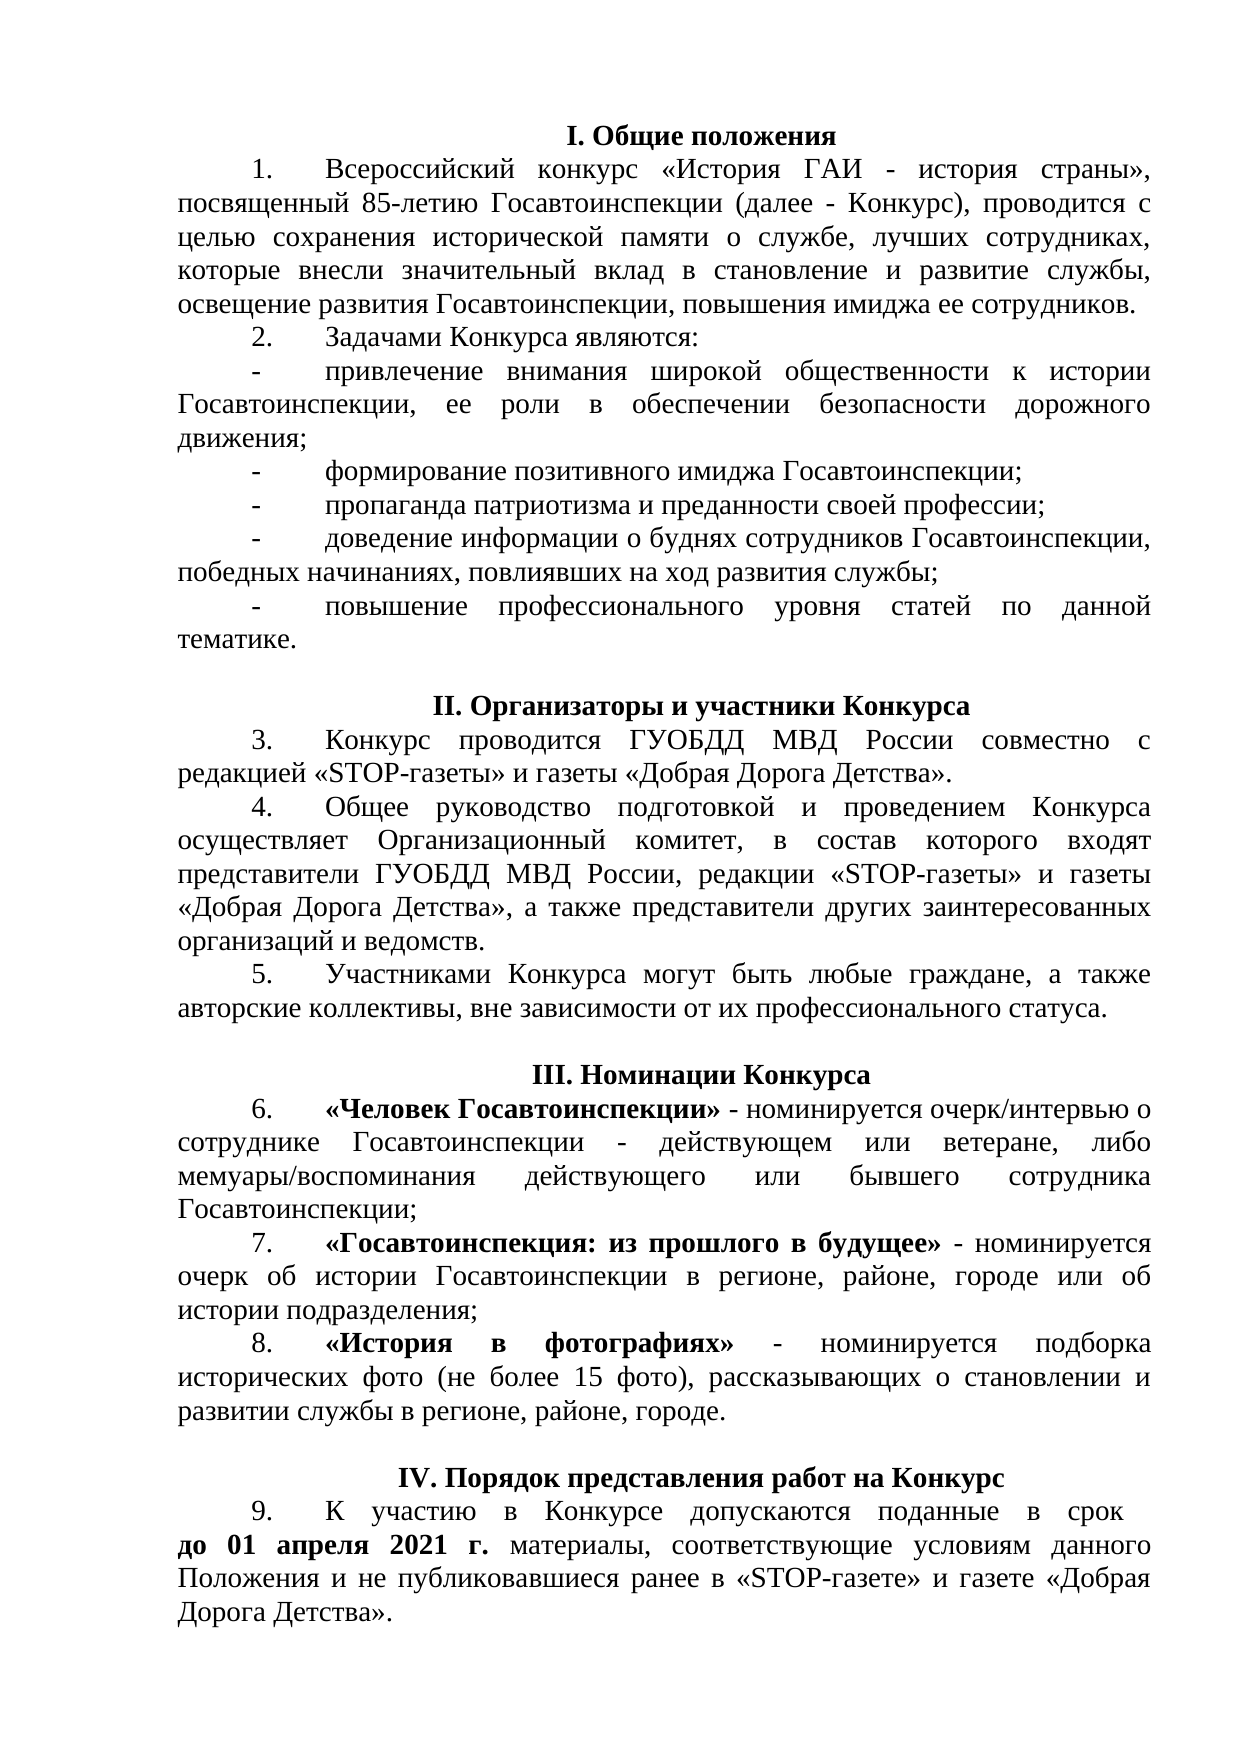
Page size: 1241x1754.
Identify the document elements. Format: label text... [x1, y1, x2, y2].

text 6. «Человек Госавтоинспекции» - номинируется очерк/интервью о сотруднике Госавтоинспекции - действующем или ветеране, либо мемуары/воспоминания действующего или бывшего сотрудника Госавтоинспекции; [177, 1091, 1152, 1225]
text II. Организаторы и участники Конкурса [177, 688, 1152, 722]
text - привлечение внимания широкой общественности к истории Госавтоинспекции, ее роли в обеспечении безопасности дорожного движения; [177, 353, 1152, 453]
text - формирование позитивного имиджа Госавтоинспекции; [177, 453, 1152, 487]
text III. Номинации Конкурса [177, 1057, 1152, 1091]
text 8. «История в фотографиях» - номинируется подборка исторических фото (не более 15 фото), рассказывающих о становлении и развитии службы в регионе, районе, городе. [177, 1326, 1152, 1426]
text 1. Всероссийский конкурс «История ГАИ - история страны», посвященный 85-летию Госавтоинспекции (далее - Конкурс), проводится с целью сохранения исторической памяти о службе, лучших сотрудниках, которые внесли значительный вклад в становление и развитие службы, освещение развития Госавтоинспекции, повышения имиджа ее сотрудников. [177, 152, 1152, 319]
text - повышение профессионального уровня статей по данной тематике. [177, 588, 1152, 655]
text 5. Участниками Конкурса могут быть любые граждане, а также авторские коллективы, вне зависимости от их профессионального статуса. [177, 957, 1152, 1024]
text 7. «Госавтоинспекция: из прошлого в будущее» - номинируется очерк об истории Госавтоинспекции в регионе, районе, городе или об истории подразделения; [177, 1225, 1152, 1326]
text 2. Задачами Конкурса являются: [177, 319, 1152, 353]
text IV. Порядок представления работ на Конкурс [177, 1460, 1152, 1493]
text 3. Конкурс проводится ГУОБДД МВД России совместно с редакцией «STOP-газеты» и газеты «Добрая Дорога Детства». [177, 722, 1152, 789]
text - доведение информации о буднях сотрудников Госавтоинспекции, победных начинаниях, повлиявших на ход развития службы; [177, 521, 1152, 588]
text 9. К участию в Конкурсе допускаются поданные в срок до 01 апреля 2021 г. материалы, соответствующие условиям данного Положения и не публиковавшиеся ранее в «STOP-газете» и газете «Добрая Дорога Детства». [177, 1493, 1152, 1627]
text I. Общие положения [177, 118, 1152, 152]
text - пропаганда патриотизма и преданности своей профессии; [177, 487, 1152, 521]
text 4. Общее руководство подготовкой и проведением Конкурса осуществляет Организационный комитет, в состав которого входят представители ГУОБДД МВД России, редакции «STOP-газеты» и газеты «Добрая Дорога Детства», а также представители других заинтересованных организаций и ведомств. [177, 789, 1152, 957]
